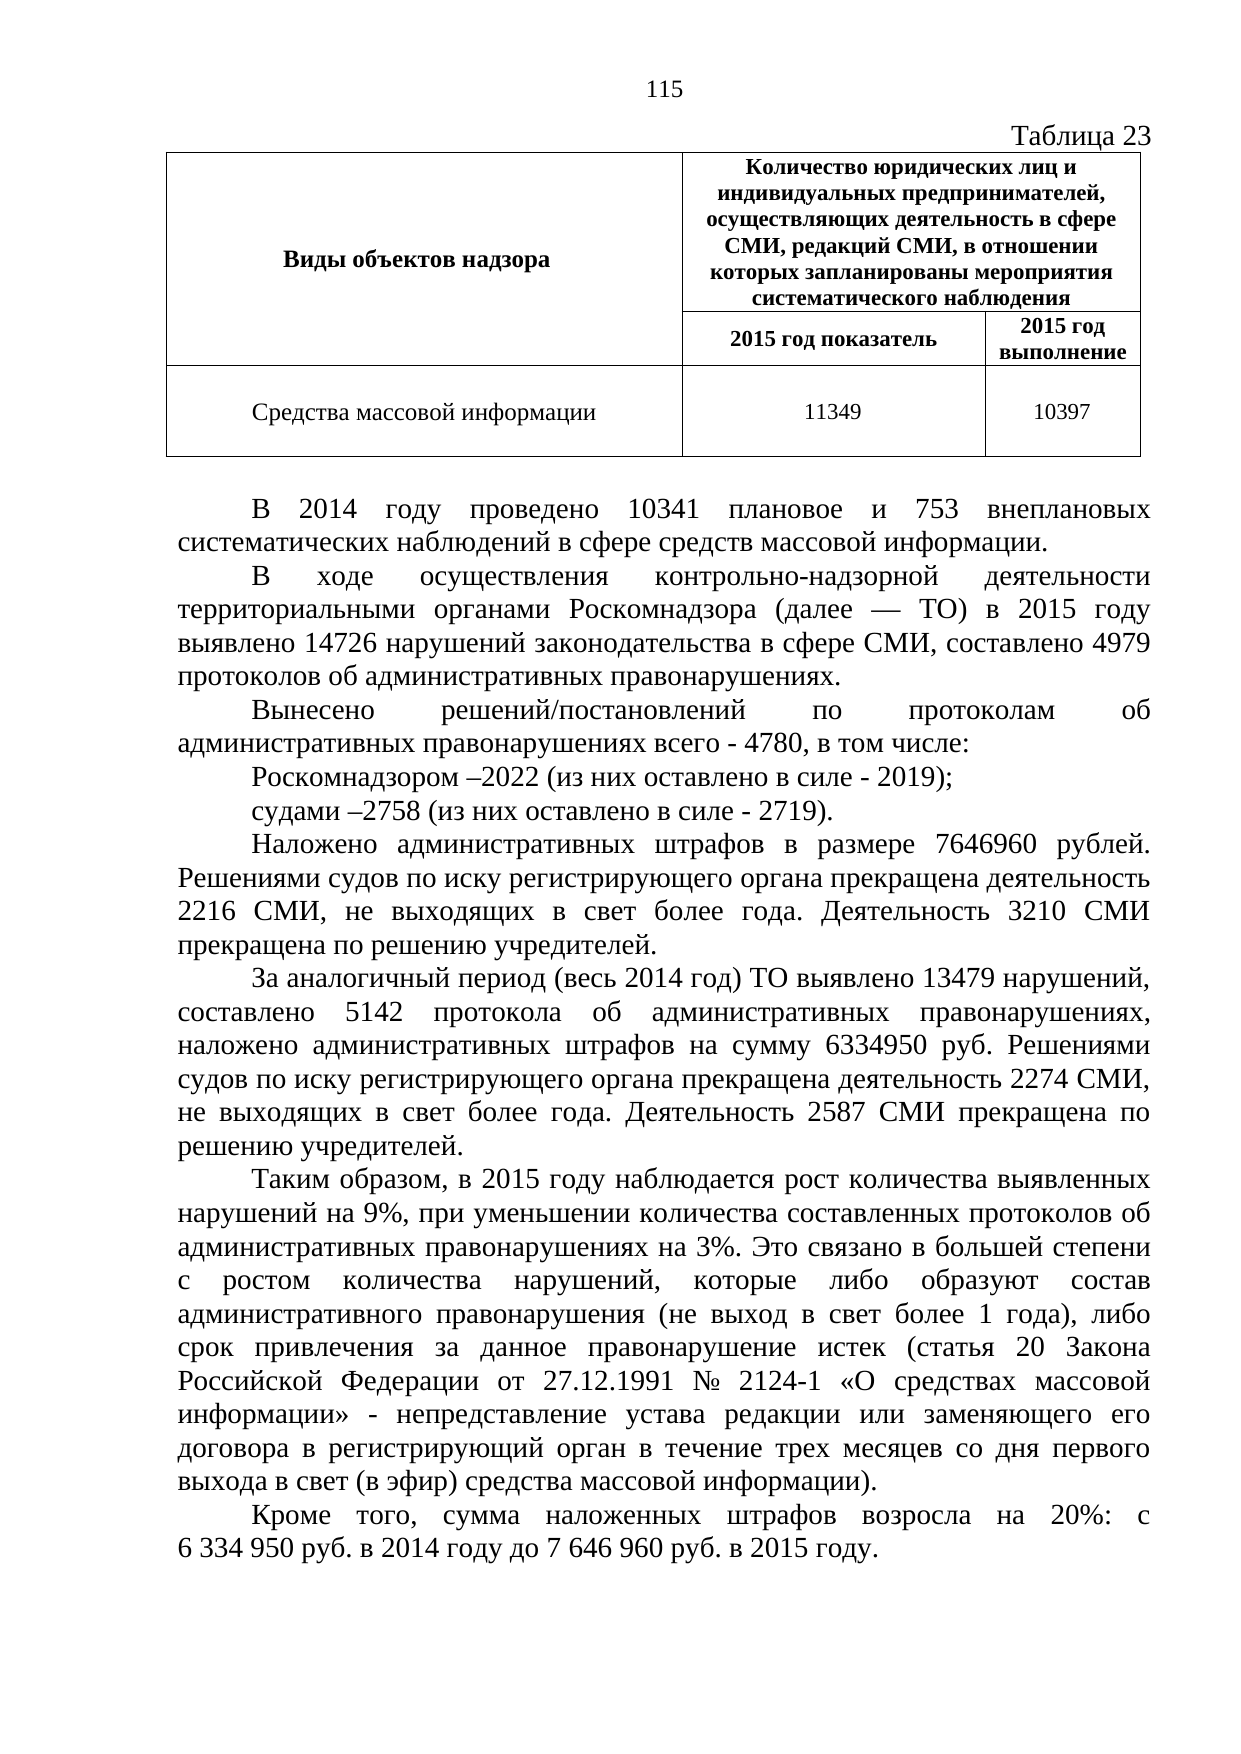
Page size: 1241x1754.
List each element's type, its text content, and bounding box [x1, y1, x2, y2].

text Роскомнадзором –2022 (из них оставлено в силе - 2019); [177, 759, 1152, 793]
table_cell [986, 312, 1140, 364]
text Вынесено решений/постановлений по протоколам об административных правонарушениях всего - 4780, в том числе: [177, 692, 1152, 759]
text В 2014 году проведено 10341 плановое и 753 внеплановых систематических наблюдений в сфере средств массовой информации. [177, 491, 1152, 558]
text Таким образом, в 2015 году наблюдается рост количества выявленных нарушений на 9%, при уменьшении количества составленных протоколов об административных правонарушениях на 3%. Это связано в большей степени с ростом количества нарушений, которые либо образуют состав административного правонарушения (не выход в свет более 1 года), либо срок привлечения за данное правонарушение истек (статья 20 Закона Российской Федерации от 27.12.1991 № 2124-1 «О средствах массовой информации» - непредставление устава редакции или заменяющего его договора в регистрирующий орган в течение трех месяцев со дня первого выхода в свет (в эфир) средства массовой информации). [177, 1162, 1152, 1497]
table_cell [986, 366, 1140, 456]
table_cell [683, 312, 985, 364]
text Таблица 23 [177, 118, 1152, 152]
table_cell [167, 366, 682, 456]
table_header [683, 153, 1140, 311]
text В ходе осуществления контрольно-надзорной деятельности территориальными органами Роскомнадзора (далее ― ТО) в 2015 году выявлено 14726 нарушений законодательства в сфере СМИ, составлено 4979 протоколов об административных правонарушениях. [177, 558, 1152, 692]
text За аналогичный период (весь 2014 год) ТО выявлено 13479 нарушений, составлено 5142 протокола об административных правонарушениях, наложено административных штрафов на сумму 6334950 руб. Решениями судов по иску регистрирующего органа прекращена деятельность 2274 СМИ, не выходящих в свет более года. Деятельность 2587 СМИ прекращена по решению учредителей. [177, 960, 1152, 1162]
text Наложено административных штрафов в размере 7646960 рублей. Решениями судов по иску регистрирующего органа прекращена деятельность 2216 СМИ, не выходящих в свет более года. Деятельность 3210 СМИ прекращена по решению учредителей. [177, 826, 1152, 960]
text Кроме того, сумма наложенных штрафов возросла на 20%: с 6 334 950 руб. в 2014 году до 7 646 960 руб. в 2015 году. [177, 1497, 1152, 1564]
text судами –2758 (из них оставлено в силе - 2719). [177, 793, 1152, 826]
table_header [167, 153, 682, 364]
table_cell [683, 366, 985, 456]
